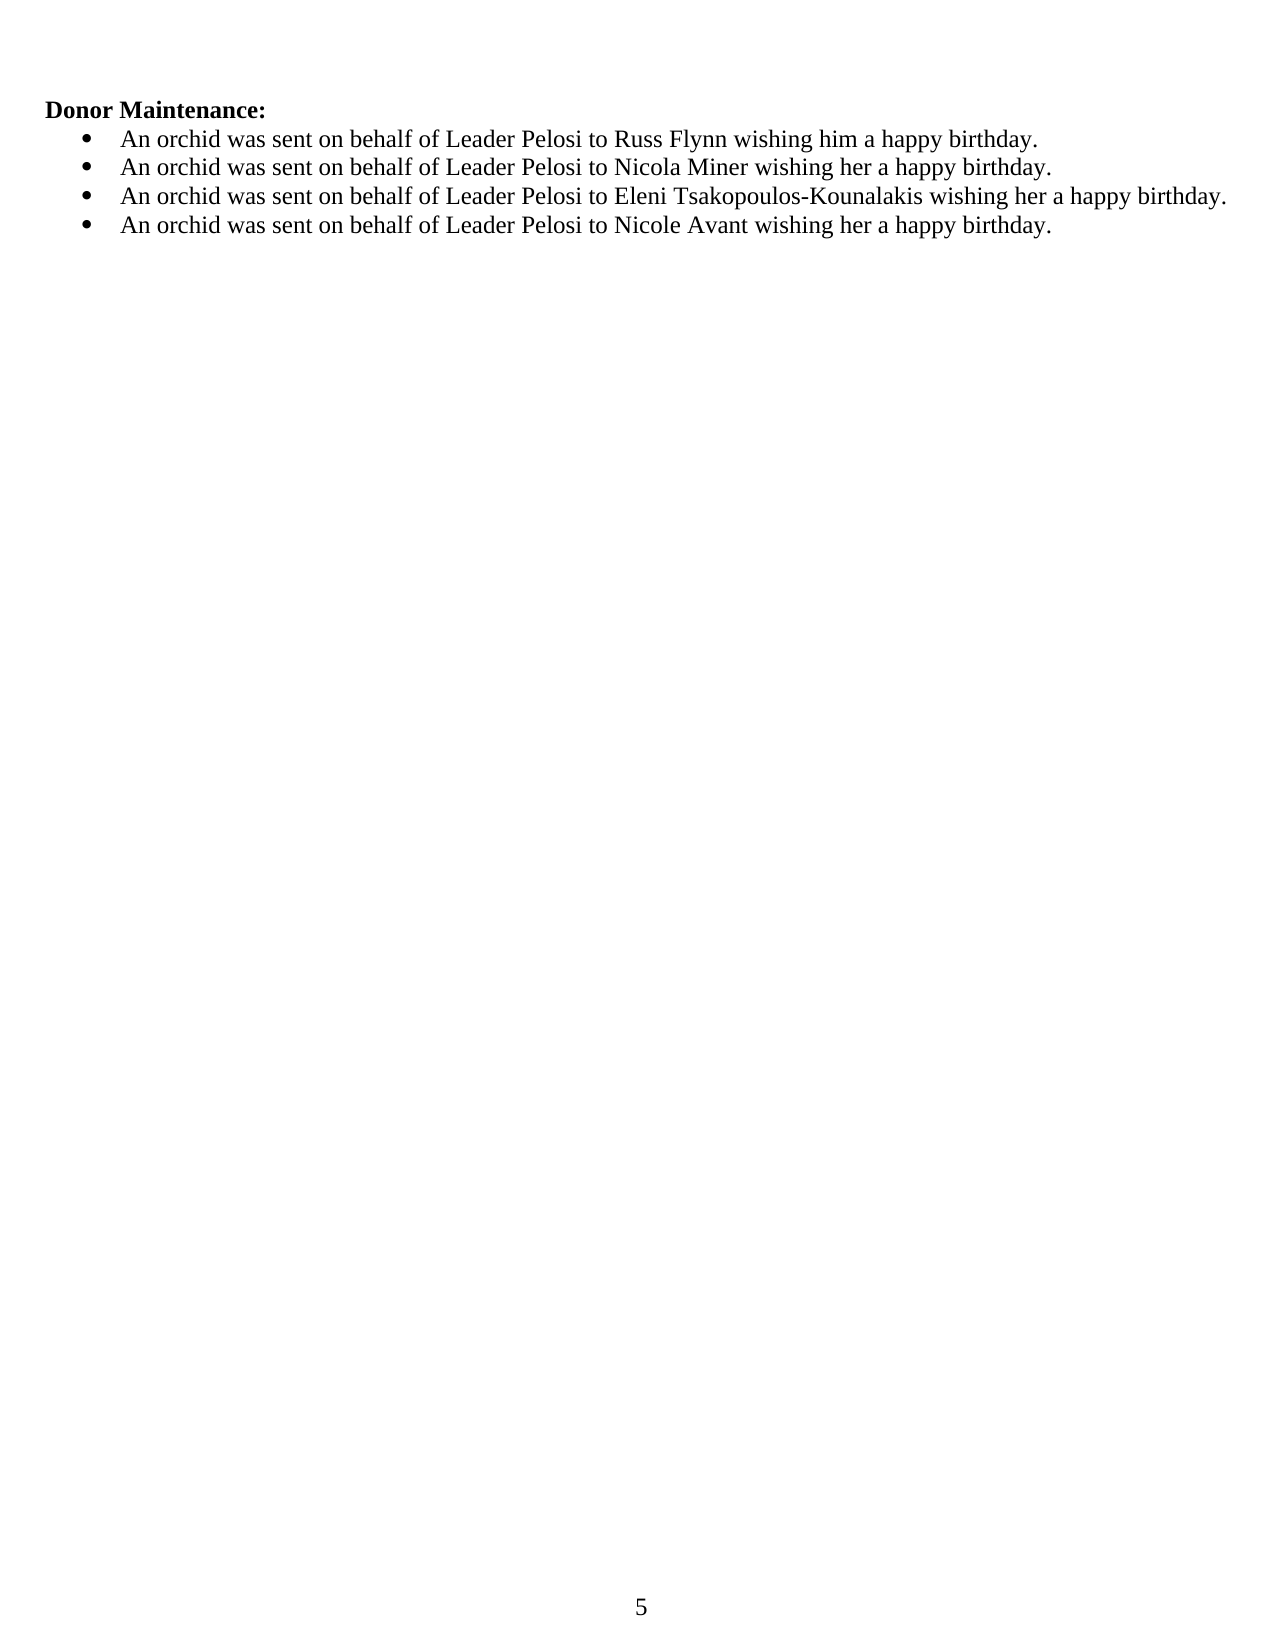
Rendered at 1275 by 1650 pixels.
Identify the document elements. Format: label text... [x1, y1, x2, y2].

list An orchid was sent on behalf of Leader Pelosi to Nicola Miner wishing her a happy birthday. [82, 152, 1237, 181]
list An orchid was sent on behalf of Leader Pelosi to Eleni Tsakopoulos-Kounalakis wishing her a happy birthday. [82, 181, 1237, 210]
list An orchid was sent on behalf of Leader Pelosi to Russ Flynn wishing him a happy birthday. [82, 124, 1237, 152]
text Donor Maintenance: [45, 95, 1237, 124]
list An orchid was sent on behalf of Leader Pelosi to Nicole Avant wishing her a happy birthday. [82, 210, 1237, 239]
